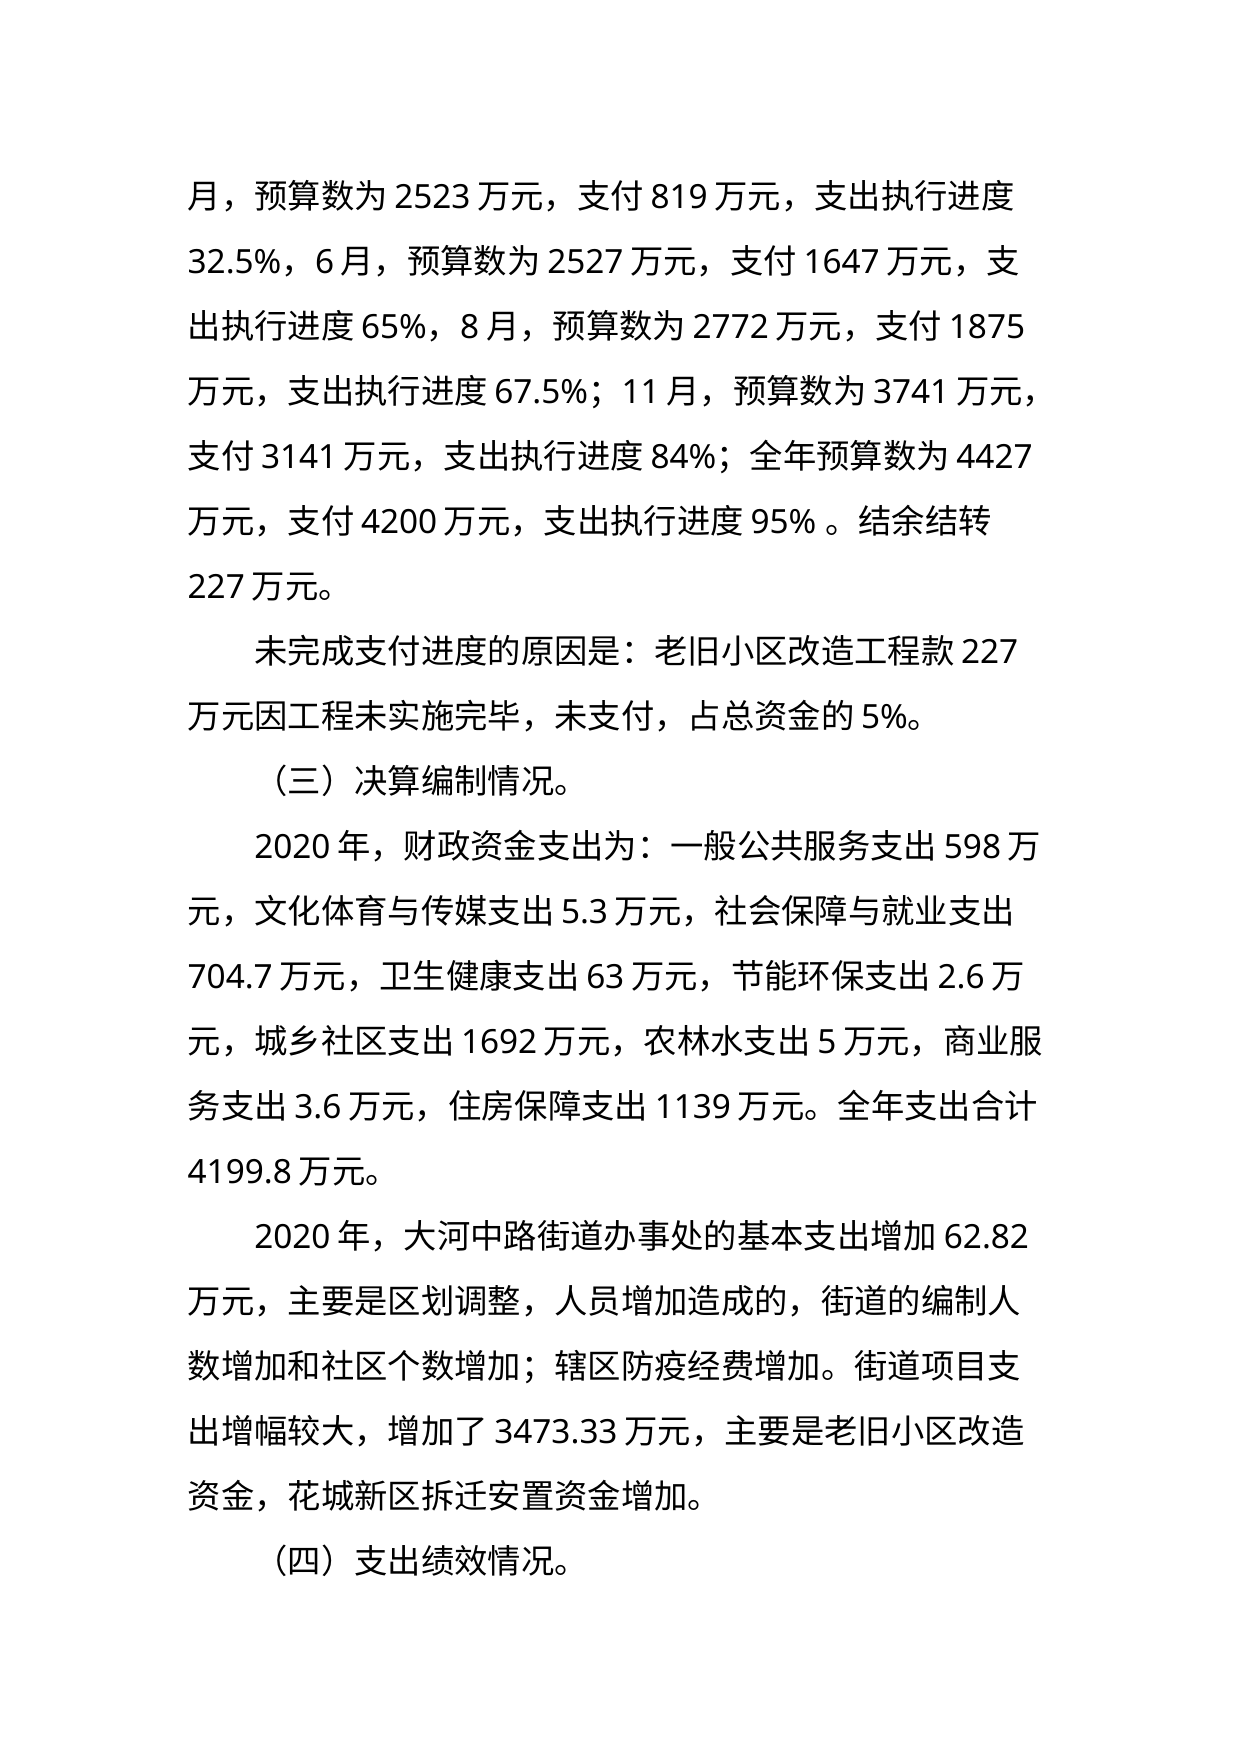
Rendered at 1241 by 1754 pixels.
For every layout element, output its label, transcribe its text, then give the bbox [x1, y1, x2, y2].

text 未完成支付进度的原因是：老旧小区改造工程款227万元因工程未实施完毕，未支付，占总资金的5%。 [187, 617, 1053, 747]
text （三）决算编制情况。 [187, 747, 1053, 812]
text 2020年，大河中路街道办事处的基本支出增加62.82万元，主要是区划调整，人员增加造成的，街道的编制人数增加和社区个数增加；辖区防疫经费增加。街道项目支出增幅较大，增加了3473.33万元，主要是老旧小区改造资金，花城新区拆迁安置资金增加。 [187, 1202, 1053, 1527]
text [187, 162, 1053, 617]
text 2020年，财政资金支出为：一般公共服务支出598万元，文化体育与传媒支出5.3万元，社会保障与就业支出704.7万元，卫生健康支出63万元，节能环保支出2.6万元，城乡社区支出1692万元，农林水支出5万元，商业服务支出3.6万元，住房保障支出1139万元。全年支出合计4199.8万元。 [187, 812, 1053, 1202]
text （四）支出绩效情况。 [187, 1527, 1053, 1592]
